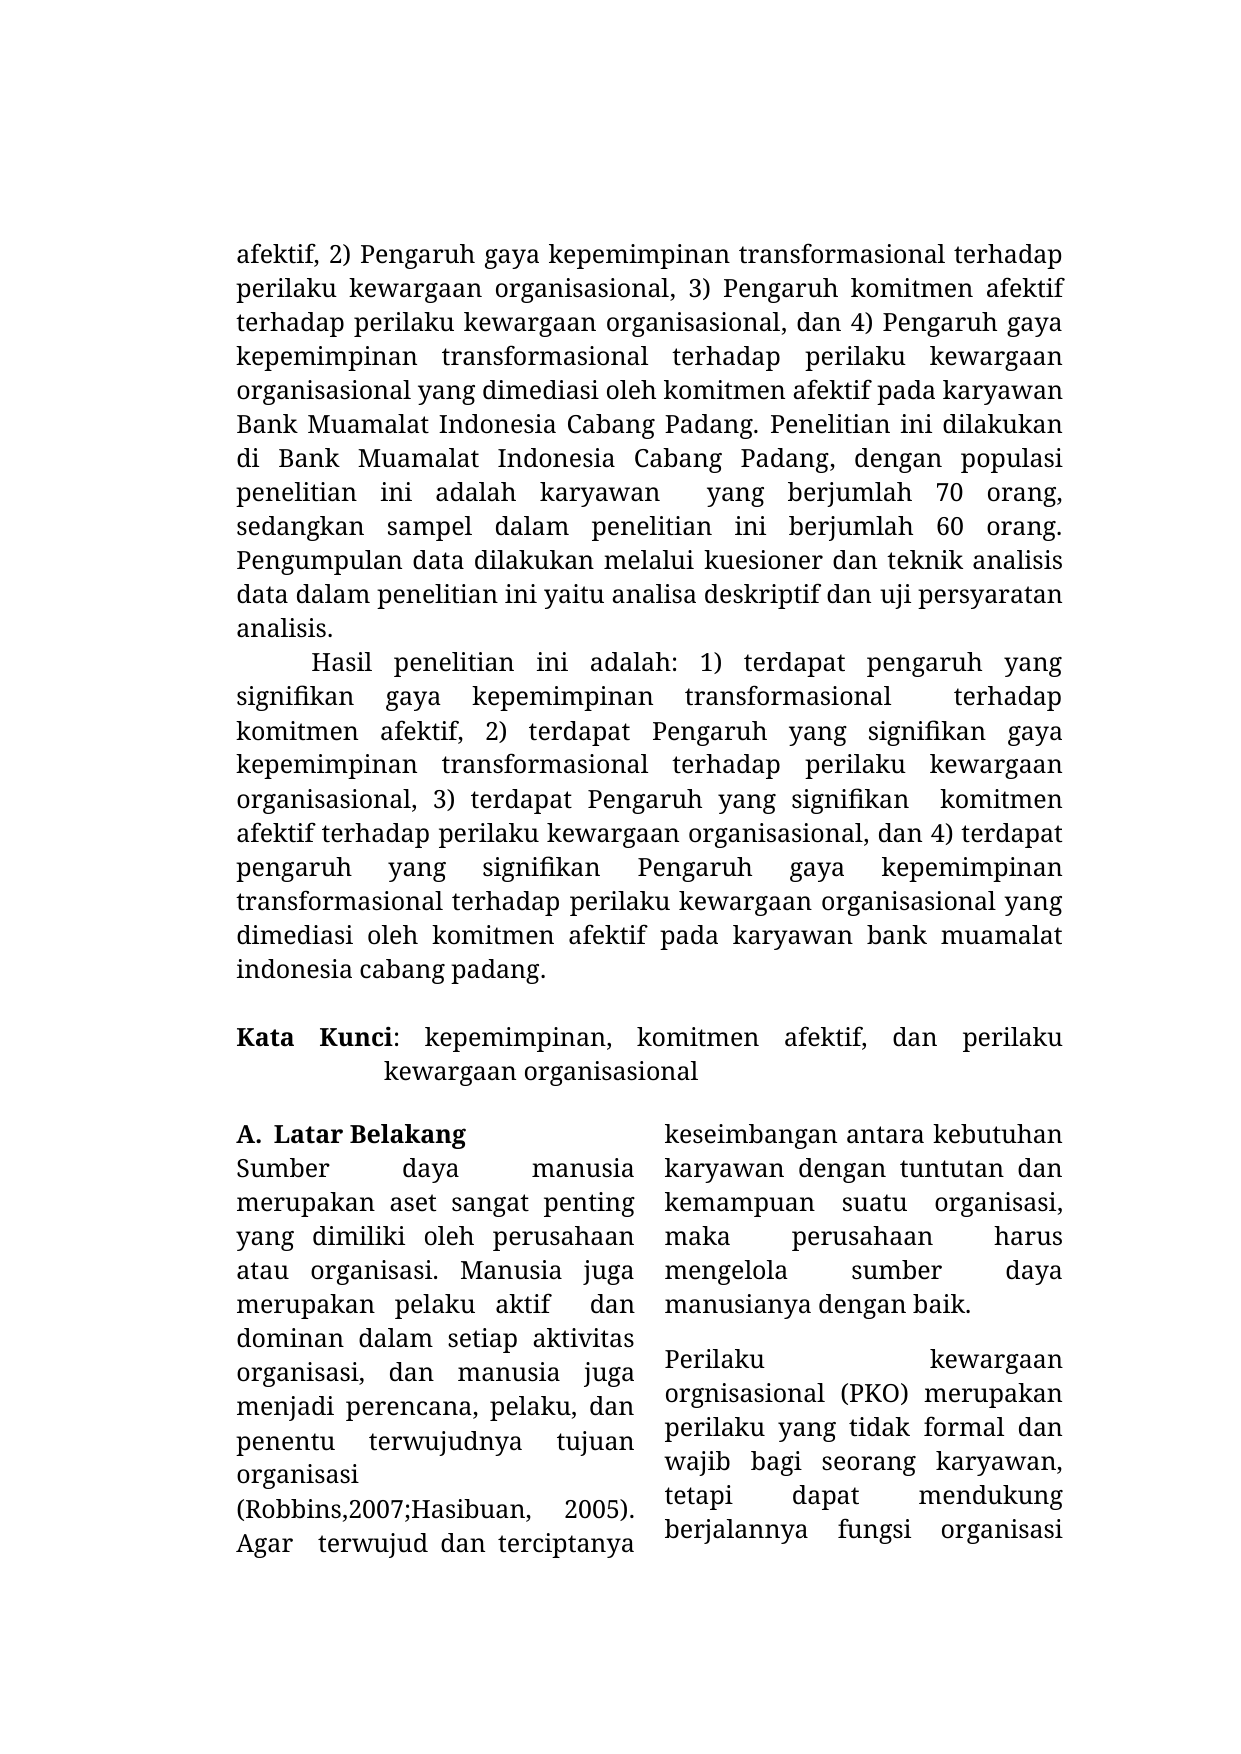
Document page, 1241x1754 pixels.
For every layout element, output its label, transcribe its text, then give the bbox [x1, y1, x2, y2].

text Hasil penelitian ini adalah: 1) terdapat pengaruh yang signifikan gaya kepemimpinan transformasional terhadap komitmen afektif, 2) terdapat Pengaruh yang signifikan gaya kepemimpinan transformasional terhadap perilaku kewargaan organisasional, 3) terdapat Pengaruh yang signifikan komitmen afektif terhadap perilaku kewargaan organisasional, dan 4) terdapat pengaruh yang signifikan Pengaruh gaya kepemimpinan transformasional terhadap perilaku kewargaan organisasional yang dimediasi oleh komitmen afektif pada karyawan bank muamalat indonesia cabang padang. [236, 645, 1063, 986]
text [236, 236, 1063, 645]
text Sumber daya manusia merupakan aset sangat penting yang dimiliki oleh perusahaan atau organisasi. Manusia juga merupakan pelaku aktif dan dominan dalam setiap aktivitas organisasi, dan manusia juga menjadi perencana, pelaku, dan penentu terwujudnya tujuan organisasi (Robbins,2007;Hasibuan, 2005). Agar terwujud dan terciptanya keseimbangan antara kebutuhan karyawan dengan tuntutan dan kemampuan suatu organisasi, maka perusahaan harus mengelola sumber daya manusianya dengan baik. [236, 1151, 635, 1559]
text Kata Kunci: kepemimpinan, komitmen afektif, dan perilaku kewargaan organisasional [236, 1020, 1063, 1088]
text Sumber daya manusia merupakan aset sangat penting yang dimiliki oleh perusahaan atau organisasi. Manusia juga merupakan pelaku aktif dan dominan dalam setiap aktivitas organisasi, dan manusia juga menjadi perencana, pelaku, dan penentu terwujudnya tujuan organisasi (Robbins,2007;Hasibuan, 2005). Agar terwujud dan terciptanya keseimbangan antara kebutuhan karyawan dengan tuntutan dan kemampuan suatu organisasi, maka perusahaan harus mengelola sumber daya manusianya dengan baik. [664, 1117, 1063, 1321]
list Latar Belakang [236, 1117, 635, 1151]
